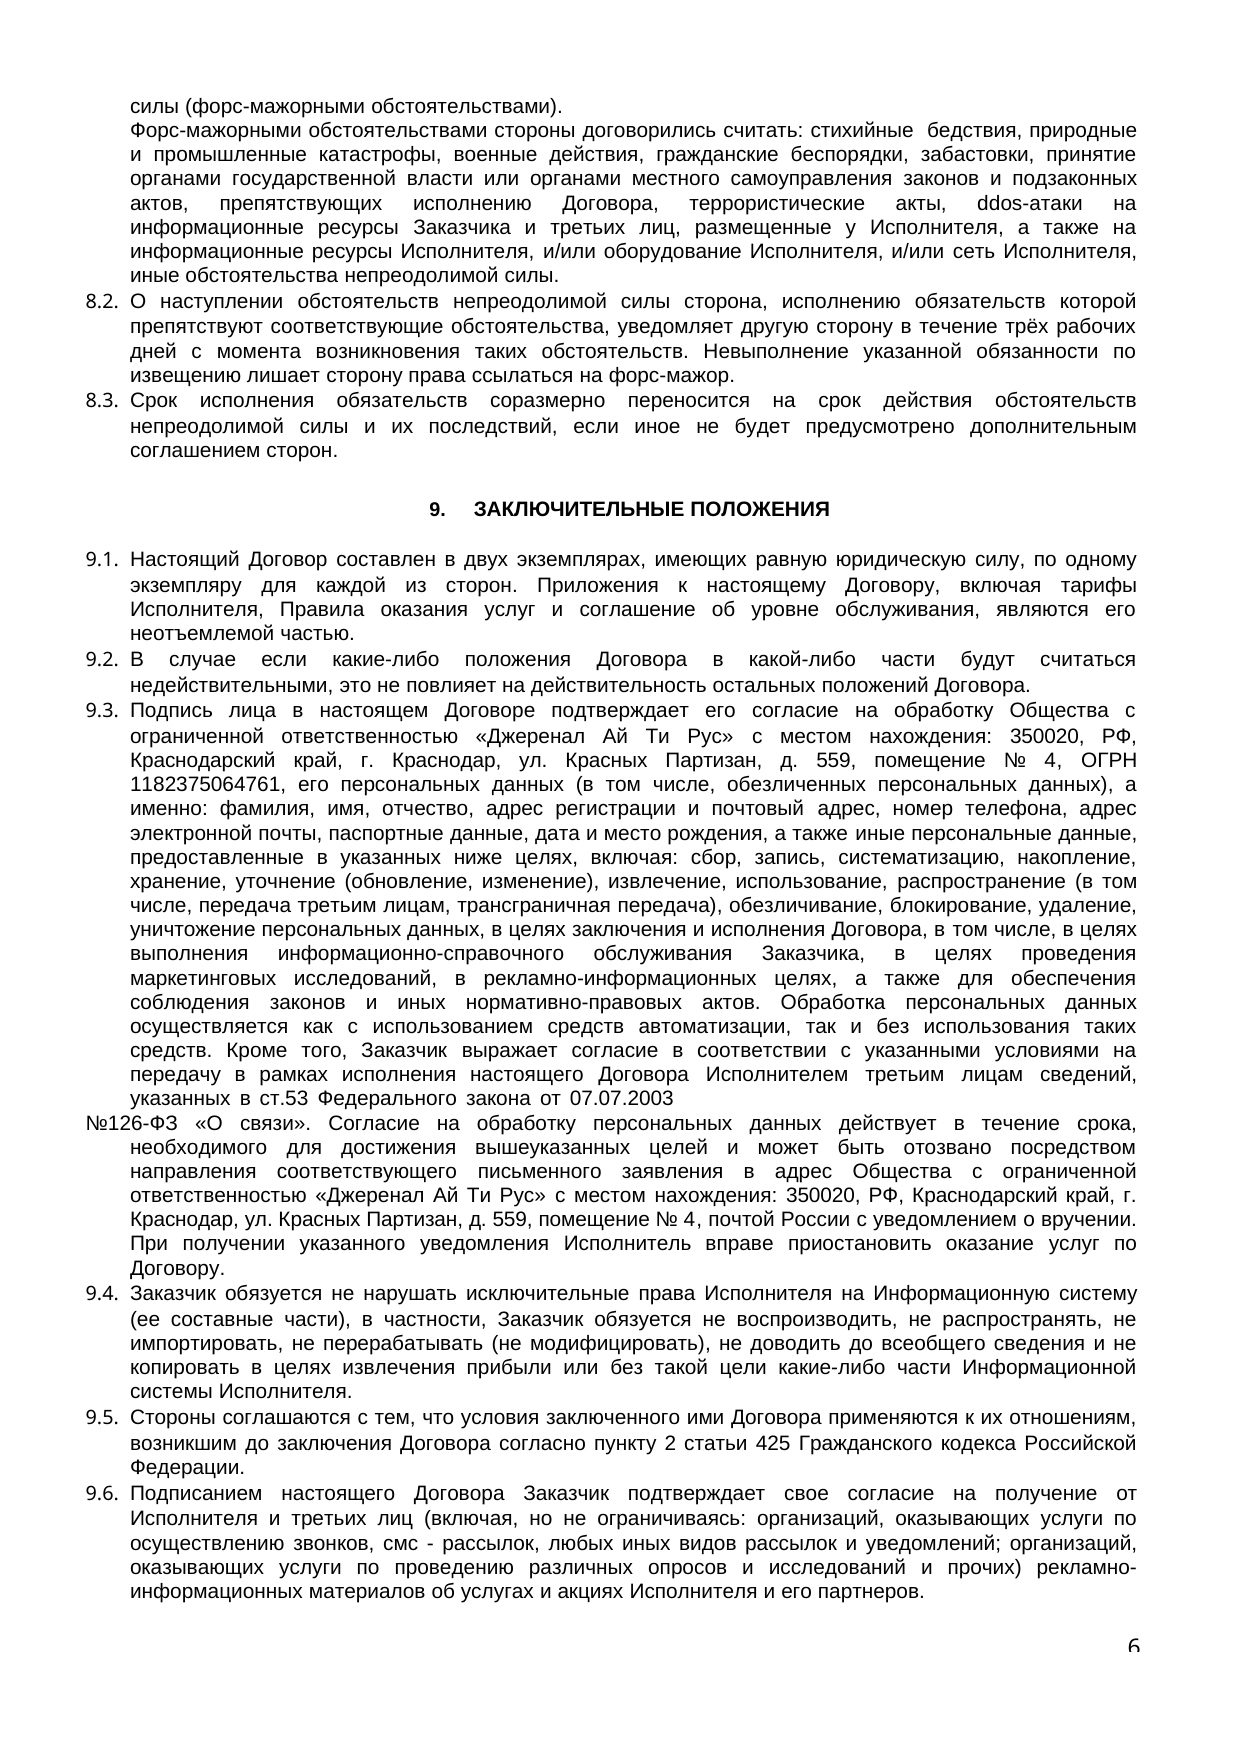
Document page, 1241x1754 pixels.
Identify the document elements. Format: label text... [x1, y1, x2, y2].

list Стороны соглашаются с тем, что условия заключенного ими Договора применяются к их отношениям, возникшим до заключения Договора согласно пункту 2 статьи 425 Гражданского кодекса Российской Федерации. [85, 1403, 1137, 1479]
list О наступлении обстоятельств непреодолимой силы сторона, исполнению обязательств которой препятствуют соответствующие обстоятельства, уведомляет другую сторону в течение трёх рабочих дней с момента возникновения таких обстоятельств. Невыполнение указанной обязанности по извещению лишает сторону права ссылаться на форс-мажор. [85, 287, 1137, 387]
text Форс-мажорными обстоятельствами стороны договорились считать: стихийные бедствия, природные и промышленные катастрофы, военные действия, гражданские беспорядки, забастовки, принятие органами государственной власти или органами местного самоуправления законов и подзаконных актов, препятствующих исполнению Договора, террористические акты, ddos-атаки на информационные ресурсы Заказчика и третьих лиц, размещенные у Исполнителя, а также на информационные ресурсы Исполнителя, и/или оборудование Исполнителя, и/или сеть Исполнителя, иные обстоятельства непреодолимой силы. [130, 118, 1137, 287]
list Подписанием настоящего Договора Заказчик подтверждает свое согласие на получение от Исполнителя и третьих лиц (включая, но не ограничиваясь: организаций, оказывающих услуги по осуществлению звонков, смс - рассылок, любых иных видов рассылок и уведомлений; организаций, оказывающих услуги по проведению различных опросов и исследований и прочих) рекламно- информационных материалов об услугах и акциях Исполнителя и его партнеров. [85, 1479, 1137, 1603]
text №126-ФЗ «О связи». Согласие на обработку персональных данных действует в течение срока, необходимого для достижения вышеуказанных целей и может быть отозвано посредством направления соответствующего письменного заявления в адрес Общества с ограниченной ответственностью «Джеренал Ай Ти Рус» с местом нахождения: 350020, РФ, Краснодарский край, г. Краснодар, ул. Красных Партизан, д. 559, помещение № 4, почтой России с уведомлением о вручении. При получении указанного уведомления Исполнитель вправе приостановить оказание услуг по Договору. [85, 1110, 1137, 1279]
list В случае если какие-либо положения Договора в какой-либо части будут считаться недействительными, это не повлияет на действительность остальных положений Договора. [85, 645, 1137, 696]
list Настоящий Договор составлен в двух экземплярах, имеющих равную юридическую силу, по одному экземпляру для каждой из сторон. Приложения к настоящему Договору, включая тарифы Исполнителя, Правила оказания услуг и соглашение об уровне обслуживания, являются его неотъемлемой частью. [85, 546, 1137, 645]
list Заказчик обязуется не нарушать исключительные права Исполнителя на Информационную систему (ее составные части), в частности, Заказчик обязуется не воспроизводить, не распространять, не импортировать, не перерабатывать (не модифицировать), не доводить до всеобщего сведения и не копировать в целях извлечения прибыли или без такой цели какие-либо части Информационной системы Исполнителя. [85, 1279, 1137, 1403]
subtitle ЗАКЛЮЧИТЕЛЬНЫЕ ПОЛОЖЕНИЯ [85, 497, 1173, 521]
list Подпись лица в настоящем Договоре подтверждает его согласие на обработку Общества с ограниченной ответственностью «Джеренал Ай Ти Рус» с местом нахождения: 350020, РФ, Краснодарский край, г. Краснодар, ул. Красных Партизан, д. 559, помещение № 4, ОГРН 1182375064761, его персональных данных (в том числе, обезличенных персональных данных), а именно: фамилия, имя, отчество, адрес регистрации и почтовый адрес, номер телефона, адрес электронной почты, паспортные данные, дата и место рождения, а также иные персональные данные, предоставленные в указанных ниже целях, включая: сбор, запись, систематизацию, накопление, хранение, уточнение (обновление, изменение), извлечение, использование, распространение (в том числе, передача третьим лицам, трансграничная передача), обезличивание, блокирование, удаление, уничтожение персональных данных, в целях заключения и исполнения Договора, в том числе, в целях выполнения информационно-справочного обслуживания Заказчика, в целях проведения маркетинговых исследований, в рекламно-информационных целях, а также для обеспечения соблюдения законов и иных нормативно-правовых актов. Обработка персональных данных осуществляется как с использованием средств автоматизации, так и без использования таких средств. Кроме того, Заказчик выражает согласие в соответствии с указанными условиями на передачу в рамках исполнения настоящего Договора Исполнителем третьим лицам сведений, указанных в ст.53 Федерального закона от 07.07.2003 [85, 697, 1137, 1110]
list Срок исполнения обязательств соразмерно переносится на срок действия обстоятельств непреодолимой силы и их последствий, если иное не будет предусмотрено дополнительным соглашением сторон. [85, 387, 1137, 462]
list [85, 94, 1137, 118]
